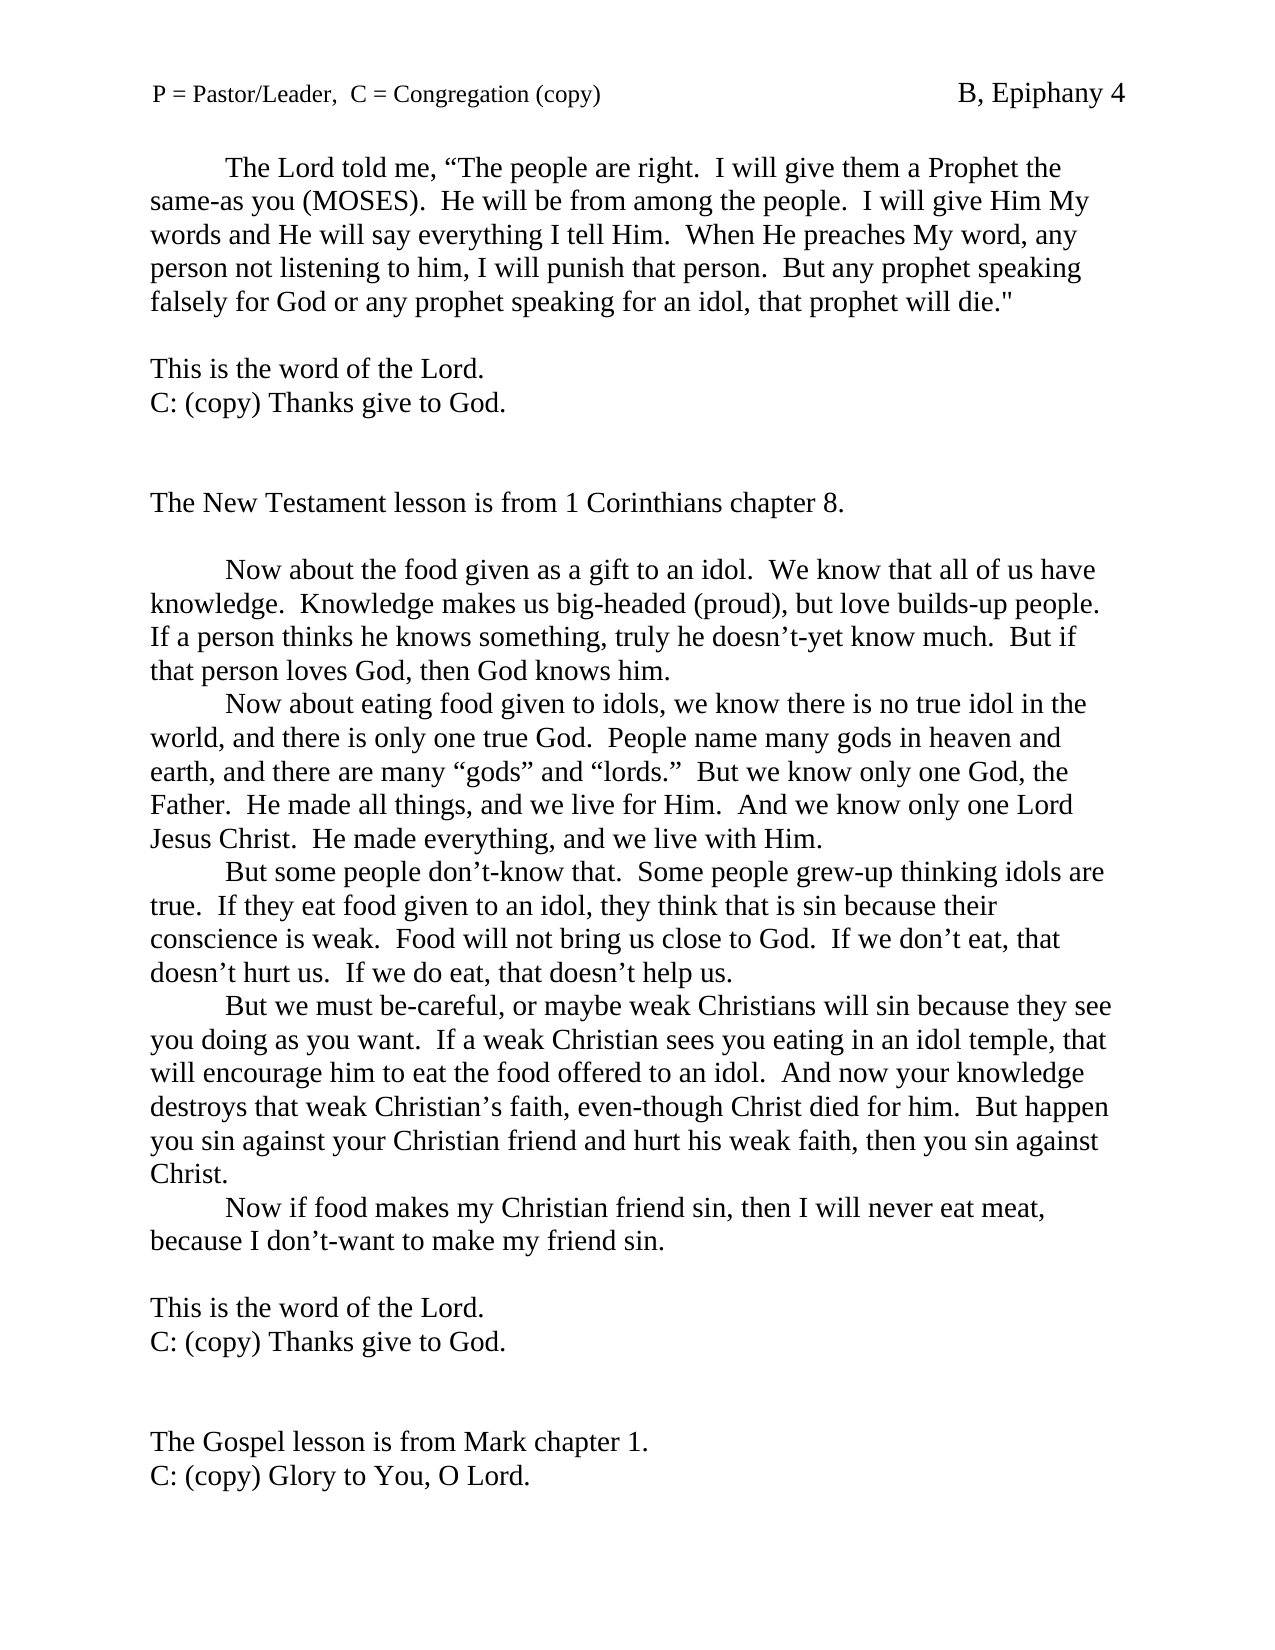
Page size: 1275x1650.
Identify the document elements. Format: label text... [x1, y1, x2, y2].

text This is the word of the Lord. [150, 1290, 1125, 1324]
text But some people don’t-know that. Some people grew-up thinking idols are true. If they eat food given to an idol, they think that is sin because their conscience is weak. Food will not bring us close to God. If we don’t eat, that doesn’t hurt us. If we do eat, that doesn’t help us. [150, 854, 1125, 988]
text C: (copy) Thanks give to God. [150, 1324, 1125, 1357]
text This is the word of the Lord. [150, 351, 1125, 385]
text The Gospel lesson is from Mark chapter 1. [150, 1424, 1125, 1458]
text C: (copy) Thanks give to God. [150, 385, 1125, 418]
text The New Testament lesson is from 1 Corinthians chapter 8. [150, 485, 1125, 519]
text C: (copy) Glory to You, O Lord. [150, 1458, 1125, 1492]
text Now if food makes my Christian friend sin, then I will never eat meat, because I don’t-want to make my friend sin. [150, 1190, 1125, 1257]
text Now about the food given as a gift to an idol. We know that all of us have knowledge. Knowledge makes us big-headed (proud), but love builds-up people. If a person thinks he knows something, truly he doesn’t-yet know much. But if that person loves God, then God knows him. [150, 552, 1125, 687]
text The Lord told me, “The people are right. I will give them a Prophet the same-as you (MOSES). He will be from among the people. I will give Him My words and He will say everything I tell Him. When He preaches My word, any person not listening to him, I will punish that person. But any prophet speaking falsely for God or any prophet speaking for an idol, that prophet will die." [150, 150, 1125, 318]
text Now about eating food given to idols, we know there is no true idol in the world, and there is only one true God. People name many gods in heaven and earth, and there are many “gods” and “lords.” But we know only one God, the Father. He made all things, and we live for Him. And we know only one Lord Jesus Christ. He made everything, and we live with Him. [150, 687, 1125, 854]
text But we must be-careful, or maybe weak Christians will sin because they see you doing as you want. If a weak Christian sees you eating in an idol temple, that will encourage him to eat the food offered to an idol. And now your knowledge destroys that weak Christian’s faith, even-though Christ died for him. But happen you sin against your Christian friend and hurt his weak faith, then you sin against Christ. [150, 988, 1125, 1190]
